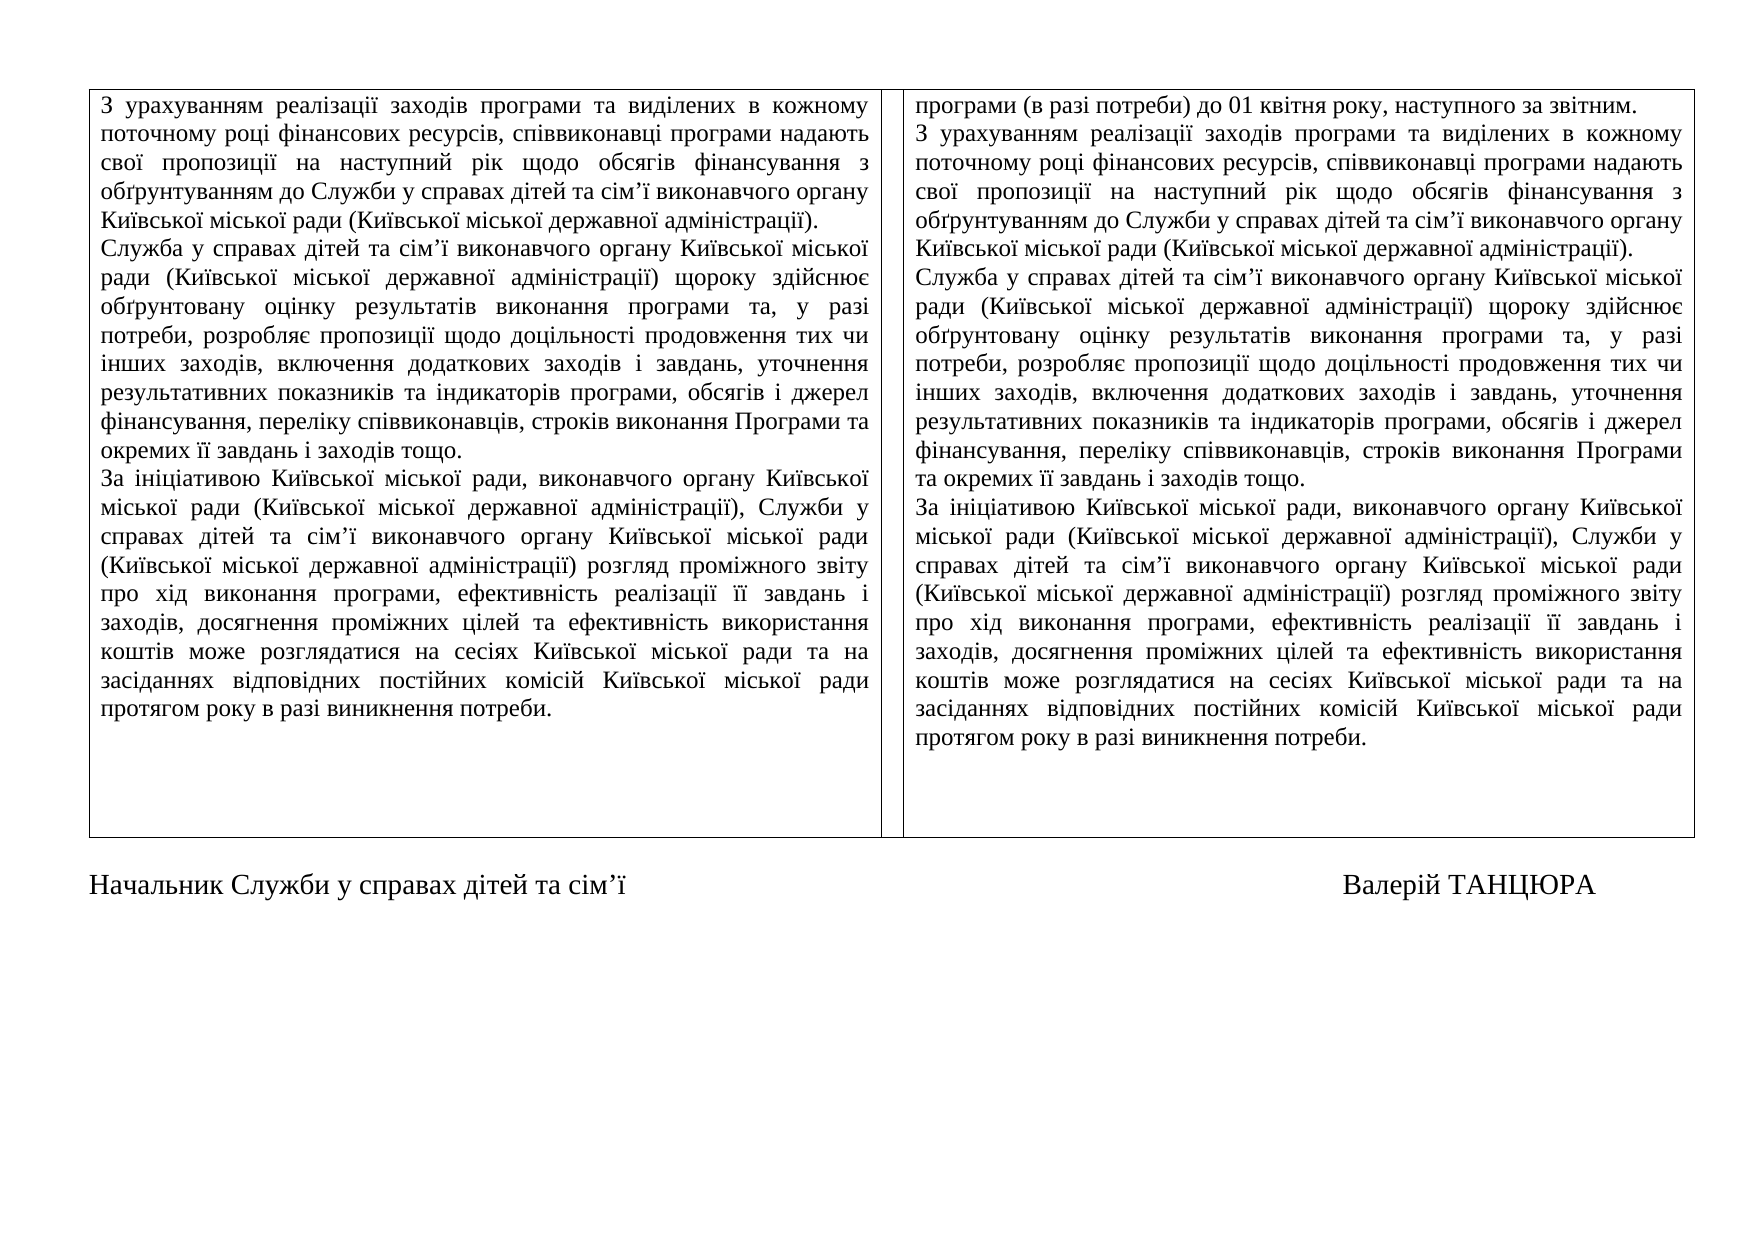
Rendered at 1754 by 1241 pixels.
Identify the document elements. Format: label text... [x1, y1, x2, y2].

table_cell [882, 90, 903, 837]
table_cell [904, 90, 1694, 837]
text Начальник Служби у справах дітей та сім’ї Валерій ТАНЦЮРА [89, 867, 1695, 901]
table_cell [90, 90, 881, 837]
